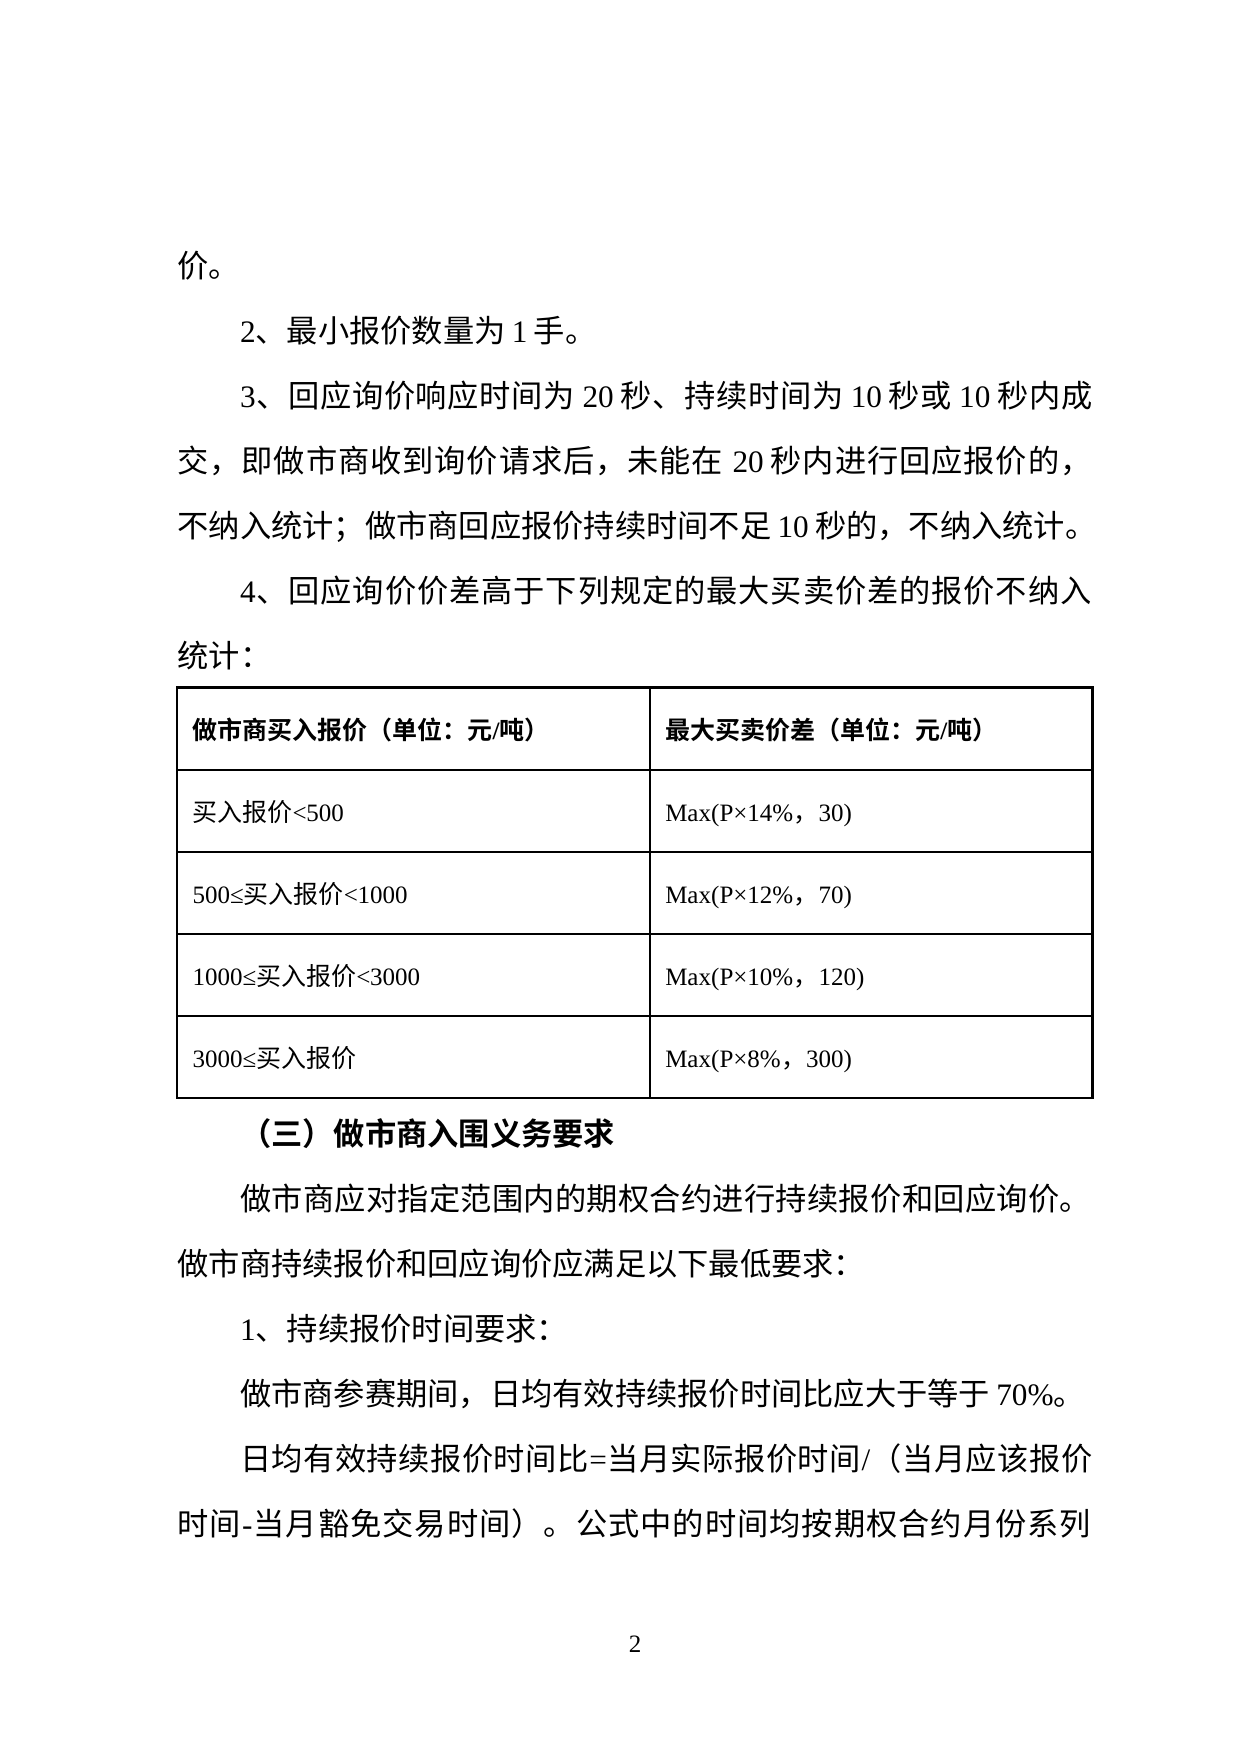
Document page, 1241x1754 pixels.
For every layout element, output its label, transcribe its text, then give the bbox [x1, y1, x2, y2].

table_cell Max(P×14%，30) [651, 771, 1091, 851]
table_cell 买入报价<500 [178, 771, 649, 851]
table_cell Max(P×8%，300) [651, 1017, 1091, 1097]
text 2、最小报价数量为1手。 [177, 296, 1092, 361]
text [177, 231, 1092, 296]
table_header 最大买卖价差（单位：元/吨） [651, 689, 1091, 768]
text 做市商应对指定范围内的期权合约进行持续报价和回应询价。做市商持续报价和回应询价应满足以下最低要求： [177, 1164, 1092, 1294]
text 3、回应询价响应时间为20秒、持续时间为10秒或10秒内成交，即做市商收到询价请求后，未能在20秒内进行回应报价的，不纳入统计；做市商回应报价持续时间不足10秒的，不纳入统计。 [177, 361, 1092, 556]
text 做市商参赛期间，日均有效持续报价时间比应大于等于70%。 [177, 1359, 1092, 1424]
table_cell 500≤买入报价<1000 [178, 853, 649, 933]
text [177, 1424, 1092, 1554]
table_cell 1000≤买入报价<3000 [178, 935, 649, 1015]
table_header 做市商买入报价（单位：元/吨） [178, 689, 649, 768]
table_cell 3000≤买入报价 [178, 1017, 649, 1097]
table_cell Max(P×10%，120) [651, 935, 1091, 1015]
text （三）做市商入围义务要求 [177, 1099, 1092, 1164]
table_cell Max(P×12%，70) [651, 853, 1091, 933]
text 4、回应询价价差高于下列规定的最大买卖价差的报价不纳入统计： [177, 556, 1092, 686]
text 1、持续报价时间要求： [177, 1294, 1092, 1359]
